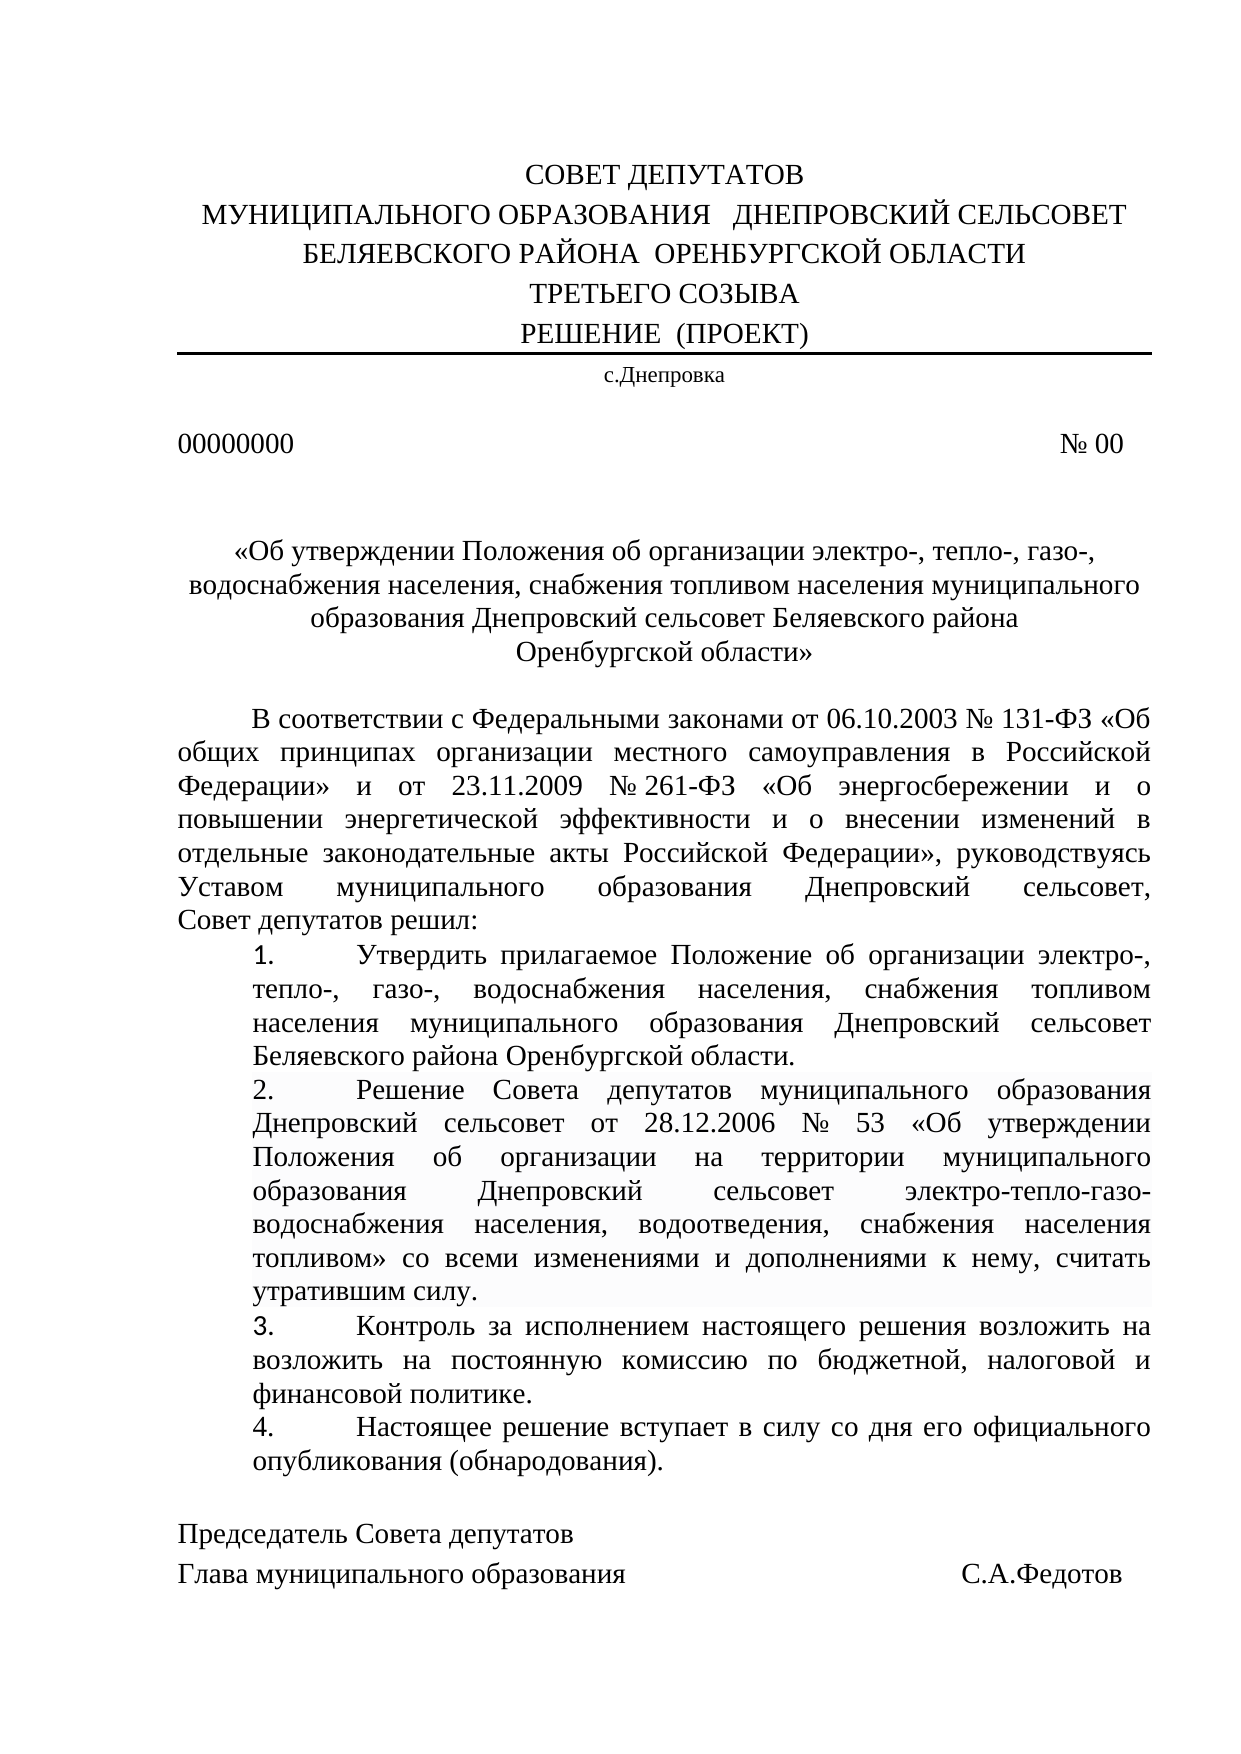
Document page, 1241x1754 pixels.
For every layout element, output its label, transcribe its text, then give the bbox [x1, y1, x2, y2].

text МУНИЦИПАЛЬНОГО ОБРАЗОВАНИЯ ДНЕПРОВСКИЙ СЕЛЬСОВЕТ [177, 197, 1152, 230]
list Контроль за исполнением настоящего решения возложить на возложить на постоянную комиссию по бюджетной, налоговой и финансовой политике. [252, 1307, 1152, 1409]
text РЕШЕНИЕ (ПРОЕКТ) [177, 316, 1152, 352]
list Решение Совета депутатов муниципального образования Днепровский сельсовет от 28.12.2006 № 53 «Об утверждении Положения об организации на территории муниципального образования Днепровский сельсовет электро-тепло-газо- водоснабжения населения, водоотведения, снабжения населения топливом» со всеми изменениями и дополнениями к нему, считать утратившим силу. [252, 1072, 1152, 1307]
text В соответствии с Федеральными законами от 06.10.2003 № 131-ФЗ «Об общих принципах организации местного самоуправления в Российской Федерации» и от 23.11.2009 № 261-ФЗ «Об энергосбережении и о повышении энергетической эффективности и о внесении изменений в отдельные законодательные акты Российской Федерации», руководствуясь Уставом муниципального образования Днепровский сельсовет, Совет депутатов решил: [177, 701, 1152, 936]
text Оренбургской области» [177, 634, 1152, 667]
text СОВЕТ ДЕПУТАТОВ [177, 157, 1152, 191]
text Глава муниципального образования С.А.Федотов [177, 1556, 1152, 1590]
list Настоящее решение вступает в силу со дня его официального опубликования (обнародования). [252, 1409, 1152, 1477]
list Утвердить прилагаемое Положение об организации электро-, тепло-, газо-, водоснабжения населения, снабжения топливом населения муниципального образования Днепровский сельсовет Беляевского района Оренбургской области. [252, 936, 1152, 1072]
text ТРЕТЬЕГО СОЗЫВА [177, 276, 1152, 310]
text «Об утверждении Положения об организации электро-, тепло-, газо-, водоснабжения населения, снабжения топливом населения муниципального образования Днепровский сельсовет Беляевского района [177, 533, 1152, 634]
text 00000000 № 00 [177, 426, 1152, 460]
text БЕЛЯЕВСКОГО РАЙОНА ОРЕНБУРГСКОЙ ОБЛАСТИ [177, 237, 1152, 270]
text Председатель Совета депутатов [177, 1516, 1152, 1550]
text с.Днепровка [177, 361, 1152, 387]
